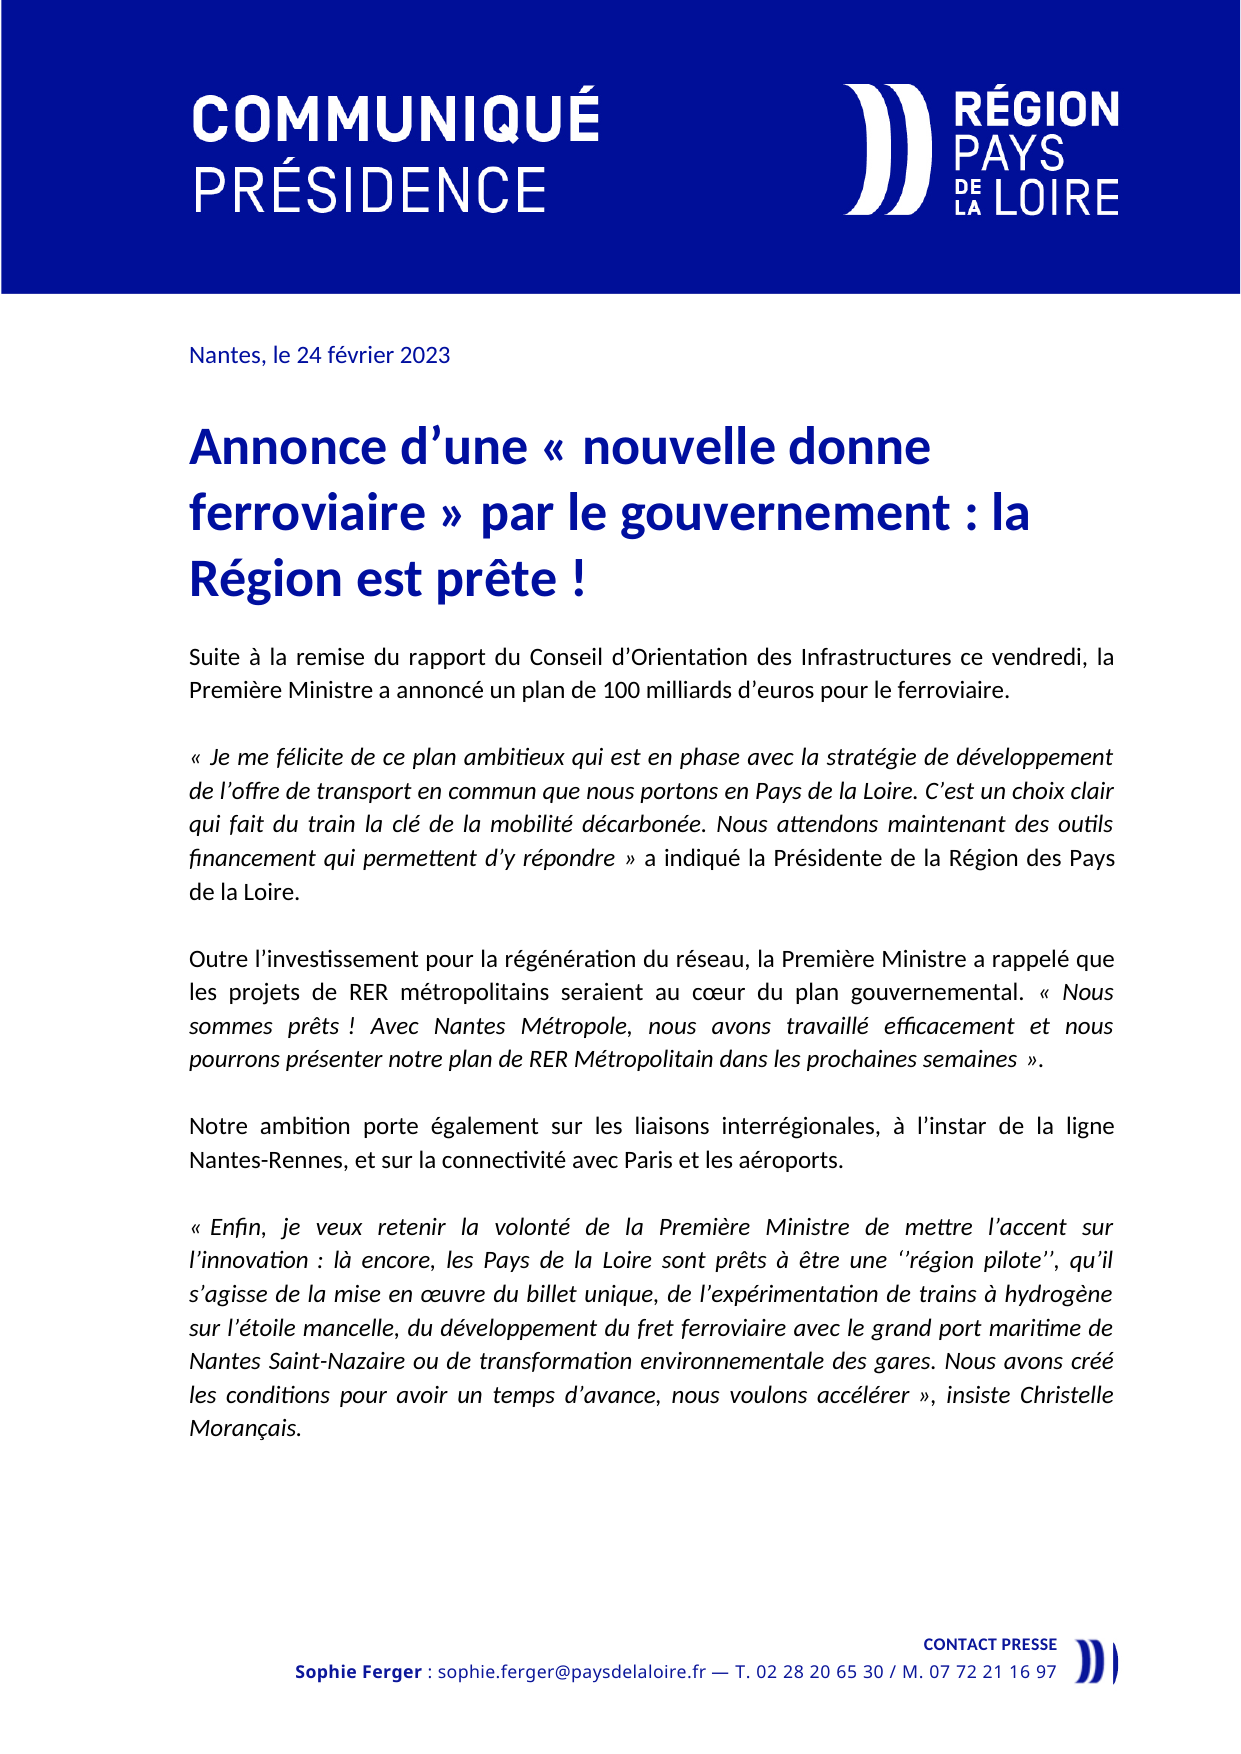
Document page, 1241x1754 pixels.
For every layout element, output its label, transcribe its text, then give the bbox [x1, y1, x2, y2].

text Nantes, le 24 février 2023 [189, 340, 1116, 369]
text Outre l’investissement pour la régénération du réseau, la Première Ministre a rappelé que les projets de RER métropolitains seraient au cœur du plan gouvernemental. « Nous sommes prêts ! Avec Nantes Métropole, nous avons travaillé efficacement et nous pourrons présenter notre plan de RER Métropolitain dans les prochaines semaines ». [189, 943, 1116, 1074]
text Annonce d’une « nouvelle donne ferroviaire » par le gouvernement : la Région est prête ! [189, 412, 1116, 610]
text Notre ambition porte également sur les liaisons interrégionales, à l’instar de la ligne Nantes-Rennes, et sur la connectivité avec Paris et les aéroports. [189, 1110, 1116, 1174]
text « Enfin, je veux retenir la volonté de la Première Ministre de mettre l’accent sur l’innovation : là encore, les Pays de la Loire sont prêts à être une ‘’région pilote’’, qu’il s’agisse de la mise en œuvre du billet unique, de l’expérimentation de trains à hydrogène sur l’étoile mancelle, du développement du fret ferroviaire avec le grand port maritime de Nantes Saint-Nazaire ou de transformation environnementale des gares. Nous avons créé les conditions pour avoir un temps d’avance, nous voulons accélérer », insiste Christelle Morançais. [189, 1211, 1116, 1443]
text « Je me félicite de ce plan ambitieux qui est en phase avec la stratégie de développement de l’offre de transport en commun que nous portons en Pays de la Loire. C’est un choix clair qui fait du train la clé de la mobilité décarbonée. Nous attendons maintenant des outils financement qui permettent d’y répondre » a indiqué la Présidente de la Région des Pays de la Loire. [189, 741, 1116, 906]
picture [1, 0, 1241, 1754]
text Suite à la remise du rapport du Conseil d’Orientation des Infrastructures ce vendredi, la Première Ministre a annoncé un plan de 100 milliards d’euros pour le ferroviaire. [189, 641, 1116, 705]
